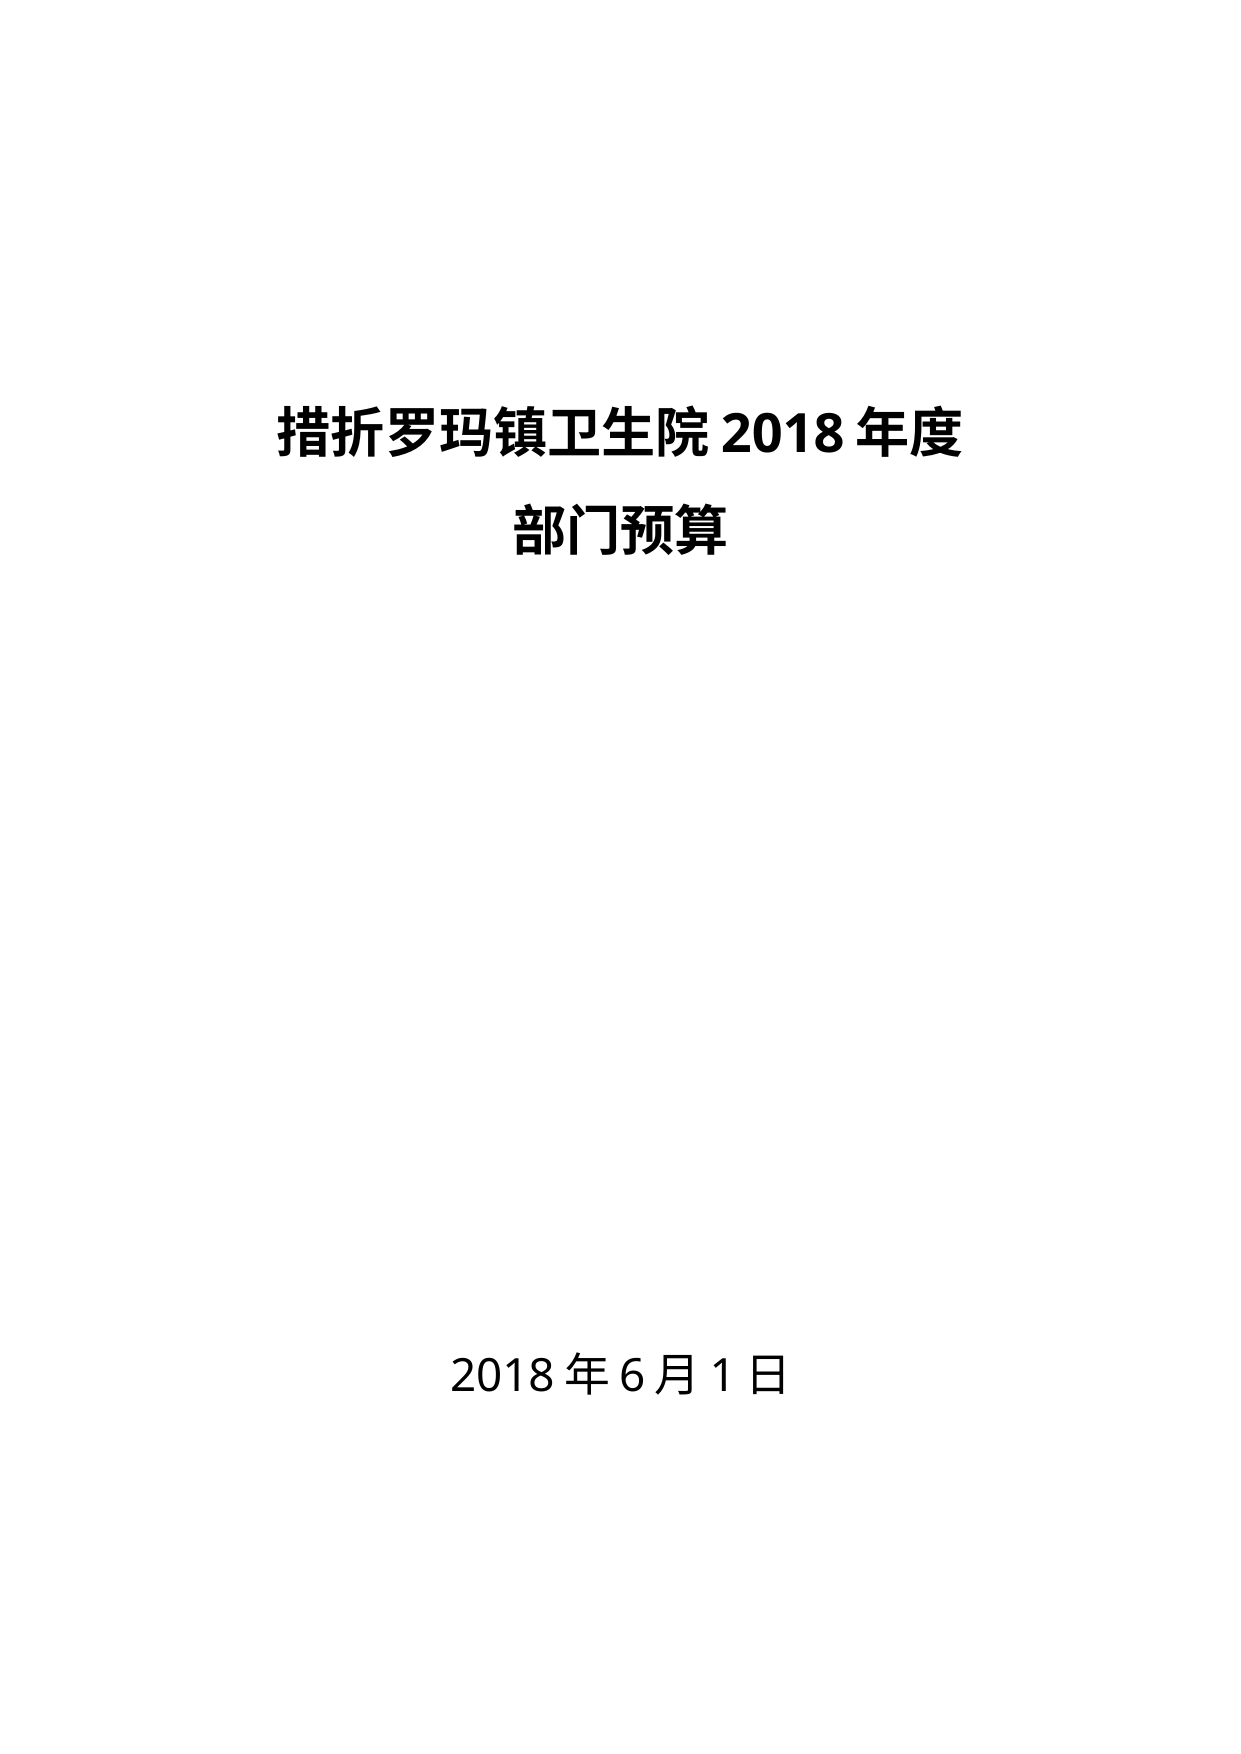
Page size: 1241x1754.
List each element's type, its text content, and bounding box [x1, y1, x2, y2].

text 2018年6月1日 [187, 1323, 1053, 1420]
text 措折罗玛镇卫生院2018年度 [187, 380, 1053, 478]
text 部门预算 [187, 478, 1053, 575]
